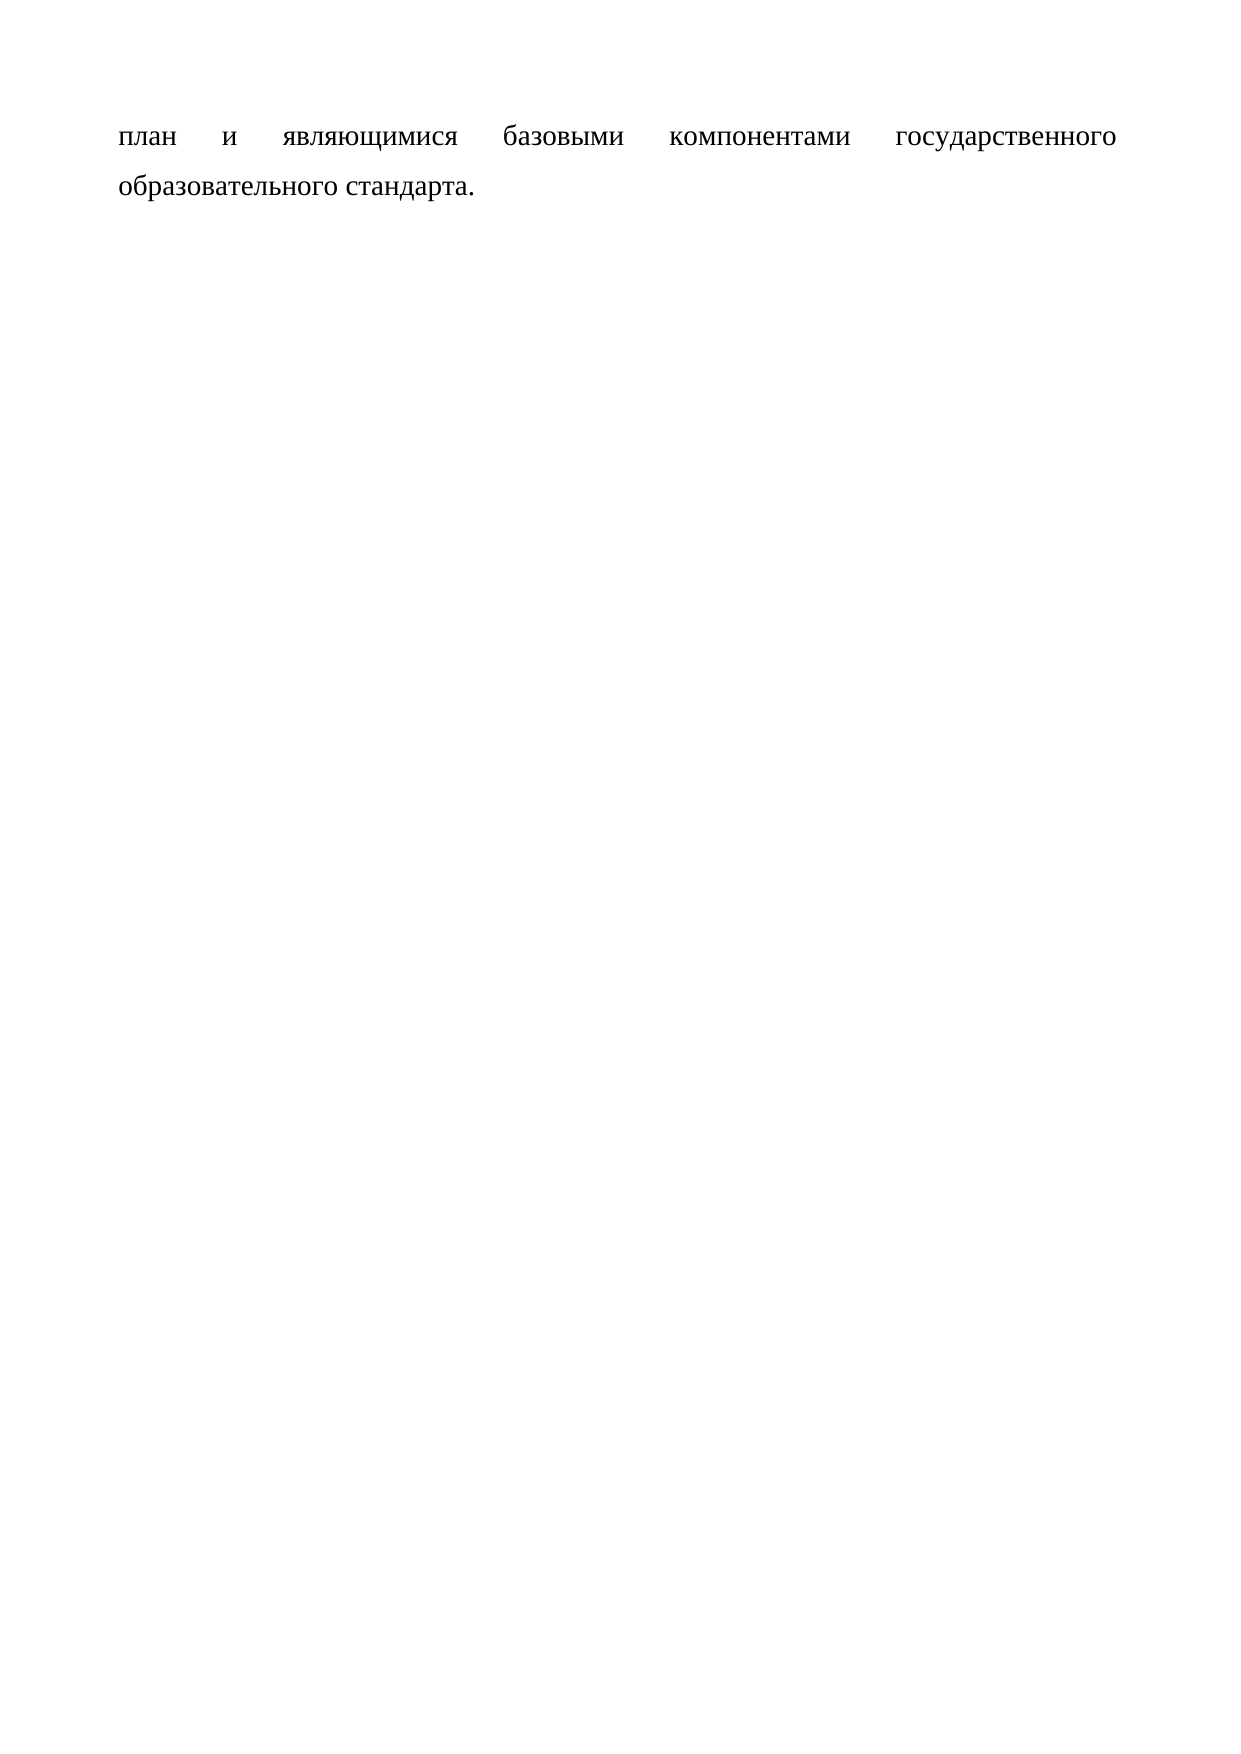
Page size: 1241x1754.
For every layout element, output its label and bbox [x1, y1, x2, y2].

text [118, 118, 1118, 202]
